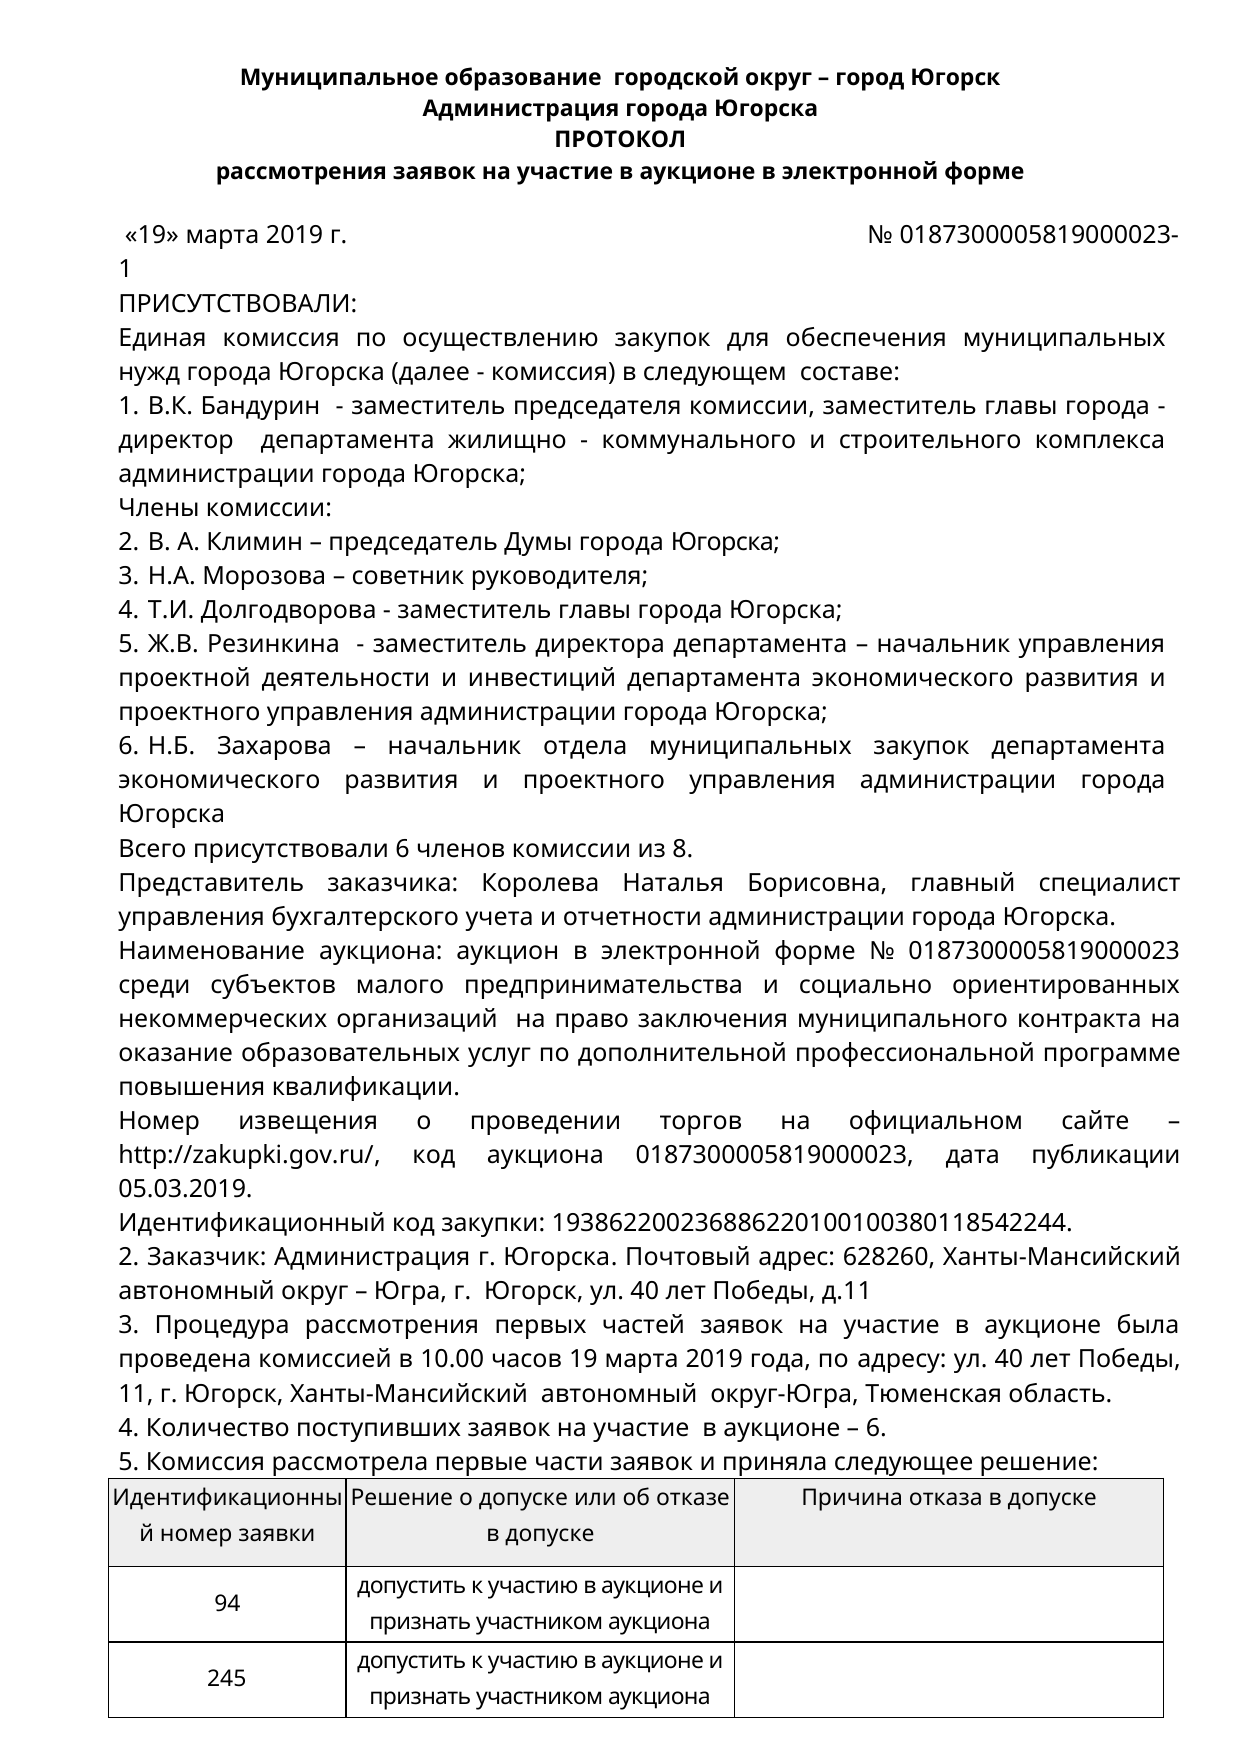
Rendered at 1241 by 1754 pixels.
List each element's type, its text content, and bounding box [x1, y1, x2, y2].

table_cell 245 [109, 1643, 345, 1716]
text 2. Заказчик: Администрация г. Югорска. Почтовый адрес: 628260, Ханты-Мансийский автономный округ – Югра, г. Югорск, ул. 40 лет Победы, д.11 [118, 1239, 1181, 1307]
text ПРИСУТСТВОВАЛИ: [118, 285, 1181, 319]
text ПРОТОКОЛ [59, 123, 1181, 154]
text Муниципальное образование городской округ – город Югорск [59, 61, 1181, 92]
table_cell [735, 1567, 1163, 1641]
text Представитель заказчика: Королева Наталья Борисовна, главный специалист управления бухгалтерского учета и отчетности администрации города Югорска. [118, 864, 1181, 932]
text рассмотрения заявок на участие в аукционе в электронной форме [59, 154, 1181, 186]
list В.К. Бандурин - заместитель председателя комиссии, заместитель главы города - директор департамента жилищно - коммунального и строительного комплекса администрации города Югорска; [118, 387, 1166, 489]
list Ж.В. Резинкина - заместитель директора департамента – начальник управления проектной деятельности и инвестиций департамента экономического развития и проектного управления администрации города Югорска; [118, 626, 1166, 728]
text 4. Количество поступивших заявок на участие в аукционе – 6. [118, 1409, 1181, 1443]
table_header Причина отказа в допуске [735, 1479, 1163, 1566]
table_cell [735, 1643, 1163, 1716]
table_header Решение о допуске или об отказе в допуске [347, 1479, 734, 1566]
list Н.А. Морозова – советник руководителя; [118, 558, 1166, 592]
text Единая комиссия по осуществлению закупок для обеспечения муниципальных нужд города Югорска (далее - комиссия) в следующем составе: [118, 319, 1166, 387]
list Члены комиссии: [118, 489, 1181, 524]
list Н.Б. Захарова – начальник отдела муниципальных закупок департамента экономического развития и проектного управления администрации города Югорска [118, 728, 1166, 830]
text Наименование аукциона: аукцион в электронной форме № 0187300005819000023 среди субъектов малого предпринимательства и социально ориентированных некоммерческих организаций на право заключения муниципального контракта на оказание образовательных услуг по дополнительной профессиональной программе повышения квалификации. [118, 932, 1181, 1103]
text Администрация города Югорска [59, 92, 1181, 123]
table_cell 94 [109, 1567, 345, 1641]
text Идентификационный код закупки: 193862200236886220100100380118542244. [118, 1205, 1181, 1239]
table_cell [347, 1643, 734, 1716]
list Т.И. Долгодворова - заместитель главы города Югорска; [118, 592, 1166, 626]
text 3. Процедура рассмотрения первых частей заявок на участие в аукционе была проведена комиссией в 10.00 часов 19 марта 2019 года, по адресу: ул. 40 лет Победы, 11, г. Югорск, Ханты-Мансийский автономный округ-Югра, Тюменская область. [118, 1307, 1181, 1409]
text Номер извещения о проведении торгов на официальном сайте – http://zakupki.gov.ru/, код аукциона 0187300005819000023, дата публикации 05.03.2019. [118, 1103, 1181, 1205]
text «19» марта 2019 г. № 0187300005819000023-1 [118, 217, 1181, 285]
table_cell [347, 1567, 734, 1641]
table_header Идентификационный номер заявки [109, 1479, 345, 1566]
text 5. Комиссия рассмотрела первые части заявок и приняла следующее решение: [118, 1443, 1181, 1477]
list Всего присутствовали 6 членов комиссии из 8. [118, 830, 1166, 864]
list В. А. Климин – председатель Думы города Югорска; [118, 524, 1166, 558]
